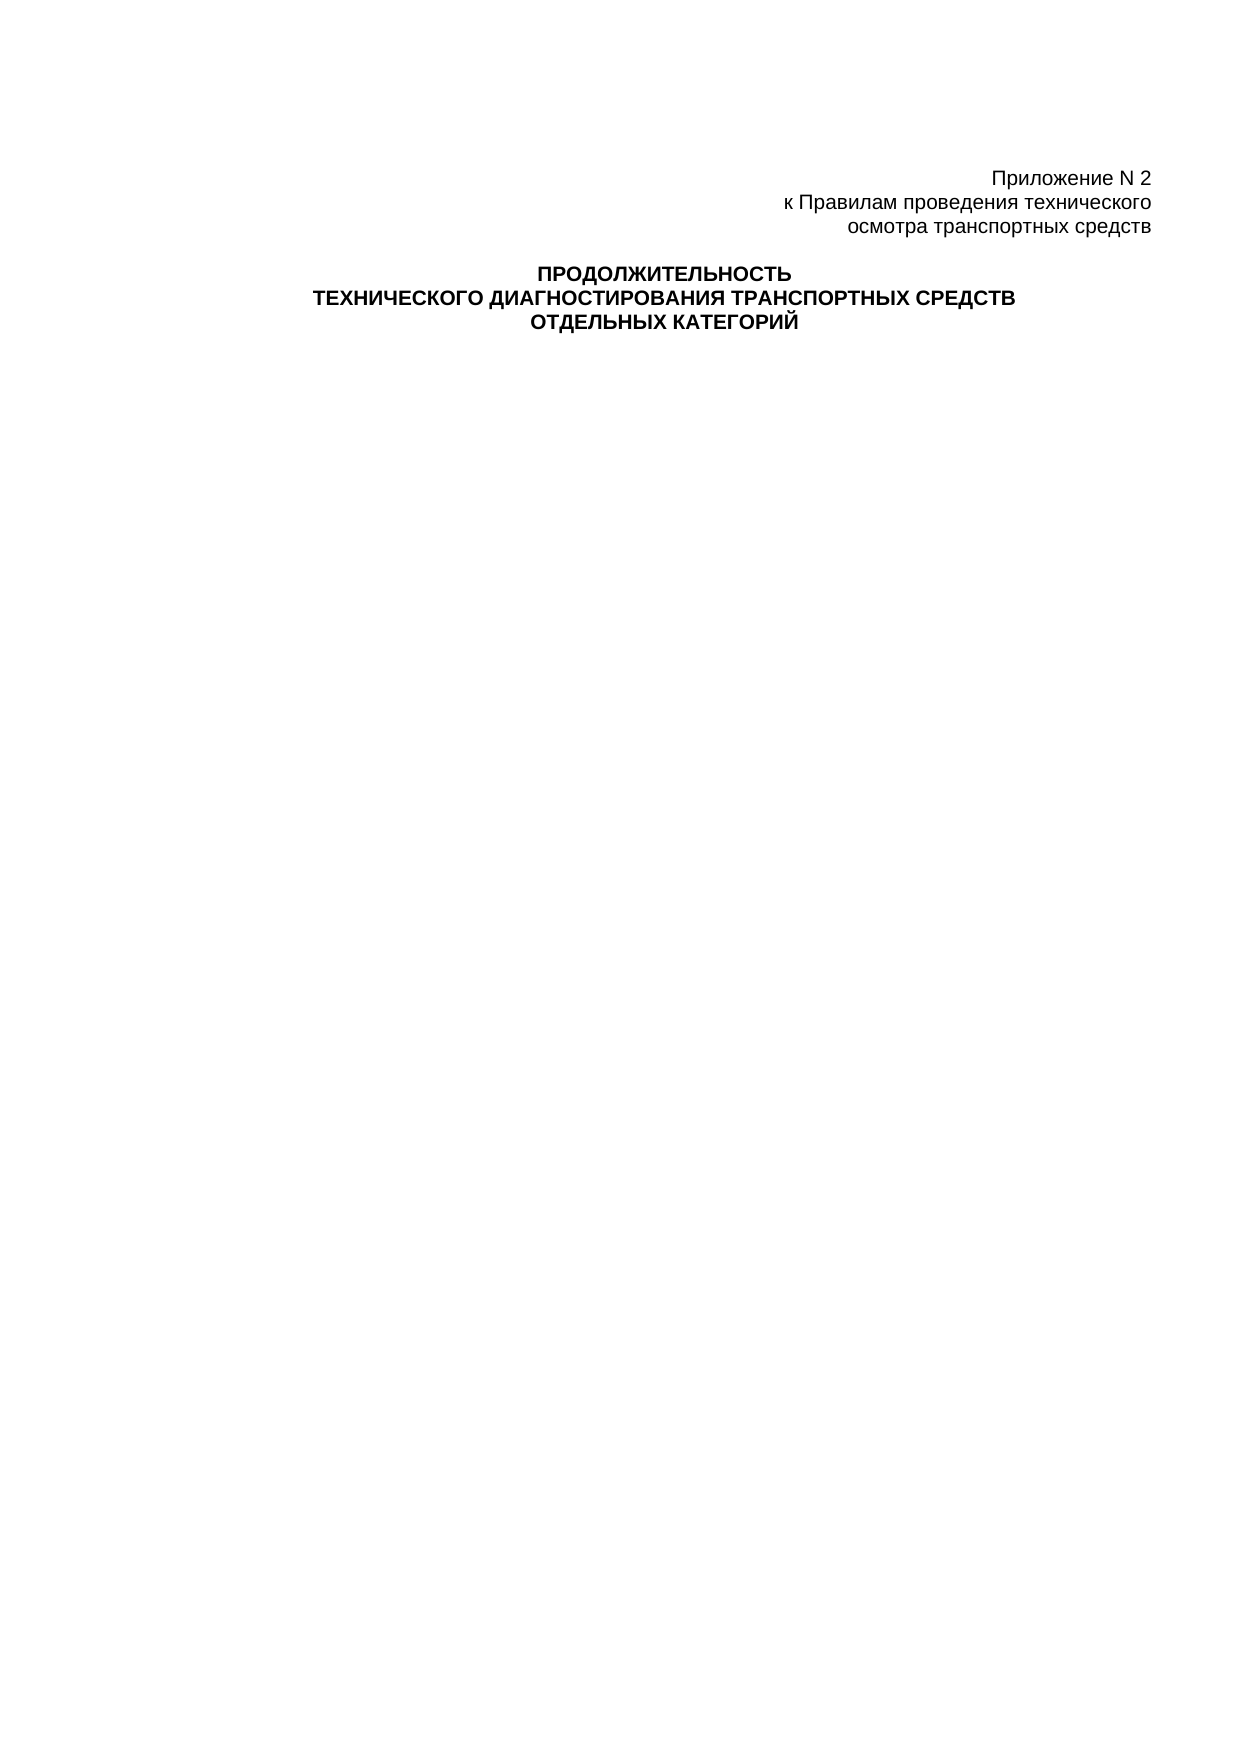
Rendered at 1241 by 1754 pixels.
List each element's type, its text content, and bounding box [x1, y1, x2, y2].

text Приложение N 2 [177, 166, 1152, 190]
text к Правилам проведения технического [177, 190, 1152, 214]
title ТЕХНИЧЕСКОГО ДИАГНОСТИРОВАНИЯ ТРАНСПОРТНЫХ СРЕДСТВ [177, 286, 1152, 310]
title ПРОДОЛЖИТЕЛЬНОСТЬ [177, 262, 1152, 286]
title ОТДЕЛЬНЫХ КАТЕГОРИЙ [177, 310, 1152, 334]
text осмотра транспортных средств [177, 214, 1152, 238]
